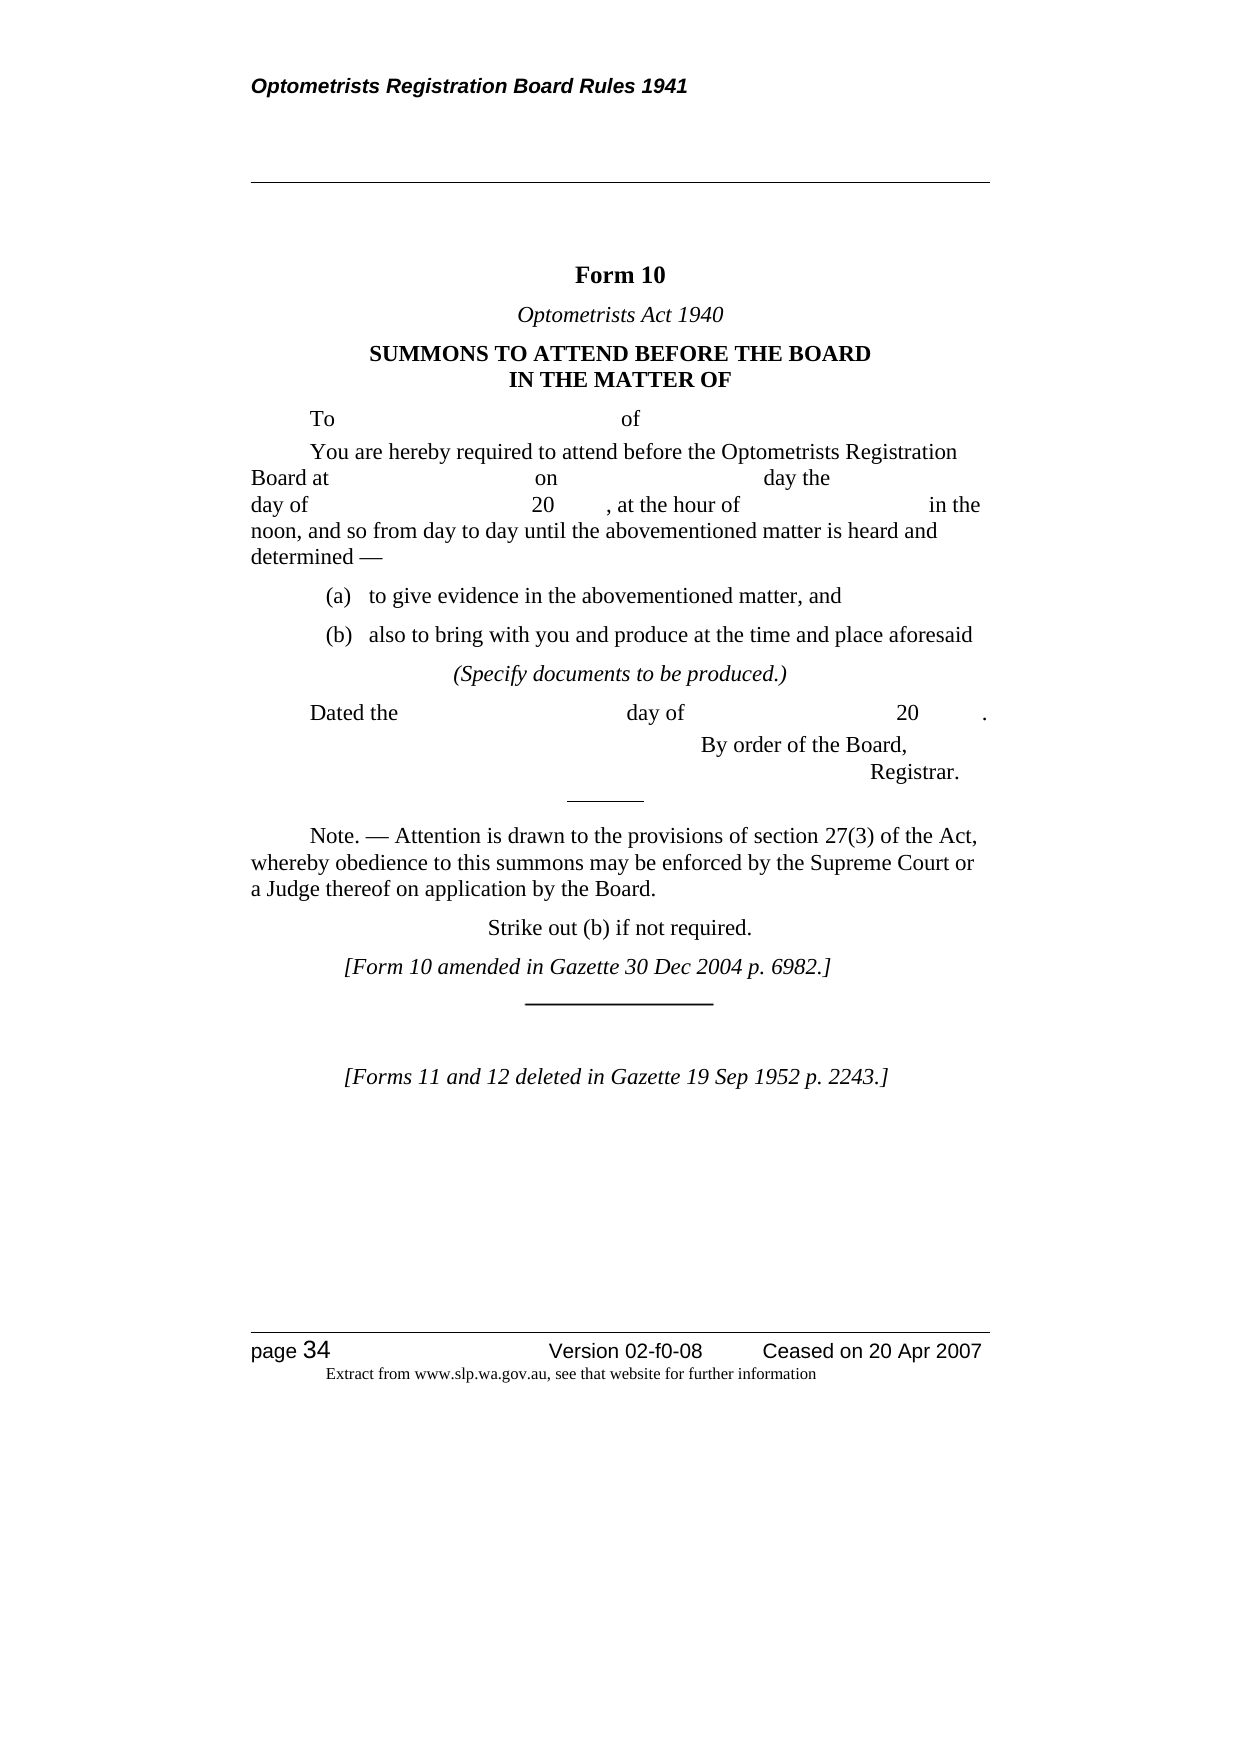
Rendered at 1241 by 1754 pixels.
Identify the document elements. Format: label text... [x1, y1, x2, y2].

text Optometrists Act 1940 [251, 301, 990, 328]
text [Form 10 amended in Gazette 30 Dec 2004 p. 6982.] [251, 953, 990, 979]
text Dated the day of 20 . [251, 699, 990, 725]
text (a) to give evidence in the abovementioned matter, and [251, 582, 990, 608]
text (Specify documents to be produced.) [251, 660, 990, 686]
text Note. — Attention is drawn to the provisions of section 27(3) of the Act, whereby obedience to this summons may be enforced by the Supreme Court or a Judge thereof on application by the Board. [251, 823, 990, 902]
picture [560, 784, 650, 823]
text IN THE MATTER OF [251, 366, 990, 393]
text Form 10 [251, 260, 990, 289]
text (b) also to bring with you and produce at the time and place aforesaid [326, 621, 990, 647]
text [Forms 11 and 12 deleted in Gazette 19 Sep 1952 p. 2243.] [251, 1063, 990, 1089]
text By order of the Board, [626, 731, 990, 758]
picture [515, 991, 725, 1022]
text Registrar. [251, 758, 959, 784]
text You are hereby required to attend before the Optometrists Registration Board at on day the day of 20 , at the hour of in the noon, and so from day to day until the abovementioned matter is heard and determined — [251, 438, 990, 570]
text Strike out (b) if not required. [251, 914, 990, 941]
text To of [251, 405, 990, 432]
text SUMMONS TO ATTEND BEFORE THE BOARD [251, 340, 990, 366]
